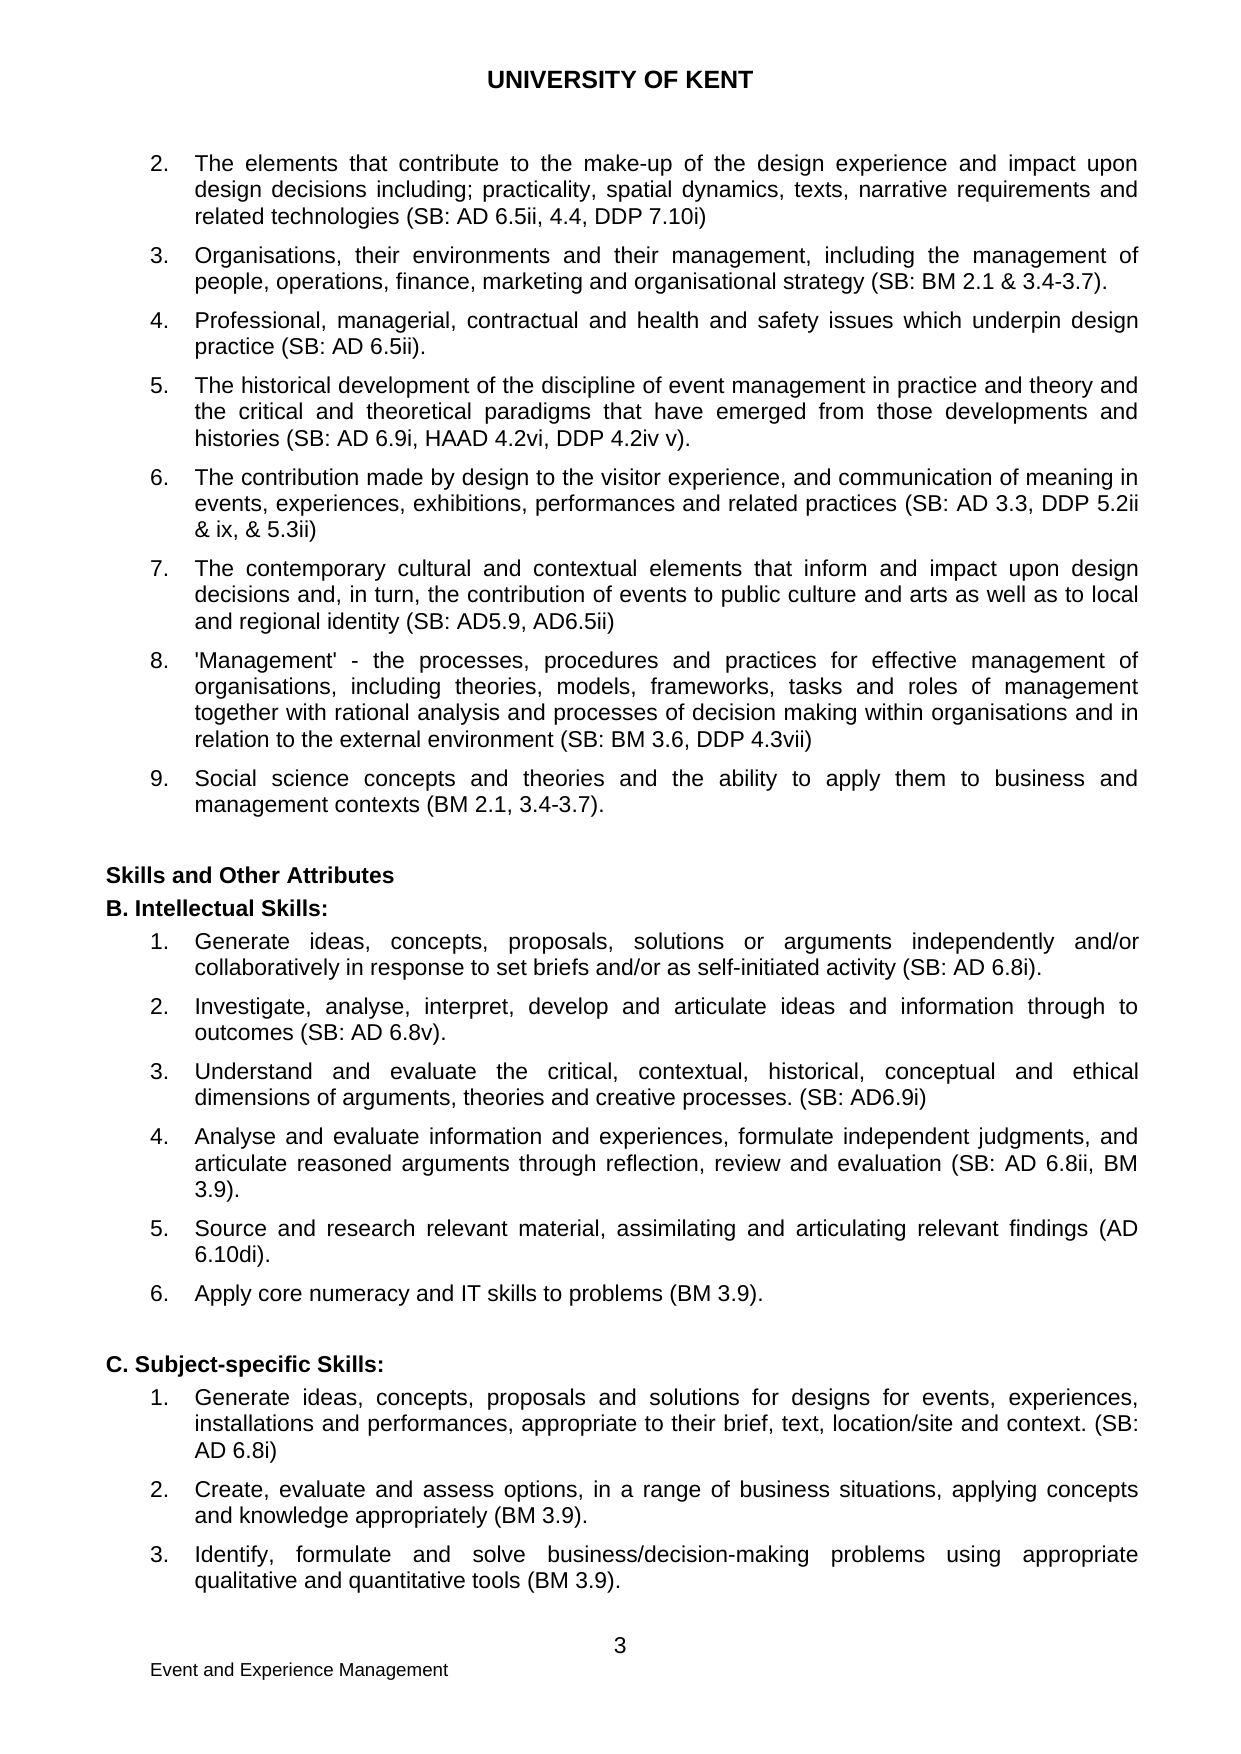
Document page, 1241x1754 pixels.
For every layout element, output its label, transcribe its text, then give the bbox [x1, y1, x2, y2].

list Source and research relevant material, assimilating and articulating relevant findings (AD 6.10di). [150, 1215, 1139, 1267]
text Skills and Other Attributes [106, 862, 1124, 889]
list Organisations, their environments and their management, including the management of people, operations, finance, marketing and organisational strategy (SB: BM 2.1 & 3.4-3.7). [150, 242, 1139, 294]
list Generate ideas, concepts, proposals, solutions or arguments independently and/or collaboratively in response to set briefs and/or as self-initiated activity (SB: AD 6.8i). [150, 928, 1139, 980]
list Generate ideas, concepts, proposals and solutions for designs for events, experiences, installations and performances, appropriate to their brief, text, location/site and context. (SB: AD 6.8i) [150, 1384, 1139, 1463]
list The contemporary cultural and contextual elements that inform and impact upon design decisions and, in turn, the contribution of events to public culture and arts as well as to local and regional identity (SB: AD5.9, AD6.5ii) [150, 555, 1139, 634]
list The elements that contribute to the make-up of the design experience and impact upon design decisions including; practicality, spatial dynamics, texts, narrative requirements and related technologies (SB: AD 6.5ii, 4.4, DDP 7.10i) [150, 150, 1139, 229]
text B. Intellectual Skills: [106, 895, 1124, 921]
list Apply core numeracy and IT skills to problems (BM 3.9). [150, 1280, 1139, 1306]
list Social science concepts and theories and the ability to apply them to business and management contexts (BM 2.1, 3.4-3.7). [150, 764, 1139, 817]
list Identify, formulate and solve business/decision-making problems using appropriate qualitative and quantitative tools (BM 3.9). [150, 1541, 1139, 1593]
list Create, evaluate and assess options, in a range of business situations, applying concepts and knowledge appropriately (BM 3.9). [150, 1476, 1139, 1528]
list Investigate, analyse, interpret, develop and articulate ideas and information through to outcomes (SB: AD 6.8v). [150, 993, 1139, 1046]
list Understand and evaluate the critical, contextual, historical, conceptual and ethical dimensions of arguments, theories and creative processes. (SB: AD6.9i) [150, 1058, 1139, 1111]
list The historical development of the discipline of event management in practice and theory and the critical and theoretical paradigms that have emerged from those developments and histories (SB: AD 6.9i, HAAD 4.2vi, DDP 4.2iv v). [150, 372, 1139, 451]
subtitle Professional, managerial, contractual and health and safety issues which underpin design practice (SB: AD 6.5ii). [150, 307, 1139, 359]
text C. Subject-specific Skills: [106, 1351, 1124, 1378]
list Analyse and evaluate information and experiences, formulate independent judgments, and articulate reasoned arguments through reflection, review and evaluation (SB: AD 6.8ii, BM 3.9). [150, 1123, 1139, 1202]
list The contribution made by design to the visitor experience, and communication of meaning in events, experiences, exhibitions, performances and related practices (SB: AD 3.3, DDP 5.2ii & ix, & 5.3ii) [150, 463, 1139, 543]
subtitle 'Management' - the processes, procedures and practices for effective management of organisations, including theories, models, frameworks, tasks and roles of management together with rational analysis and processes of decision making within organisations and in relation to the external environment (SB: BM 3.6, DDP 4.3vii) [150, 647, 1139, 752]
